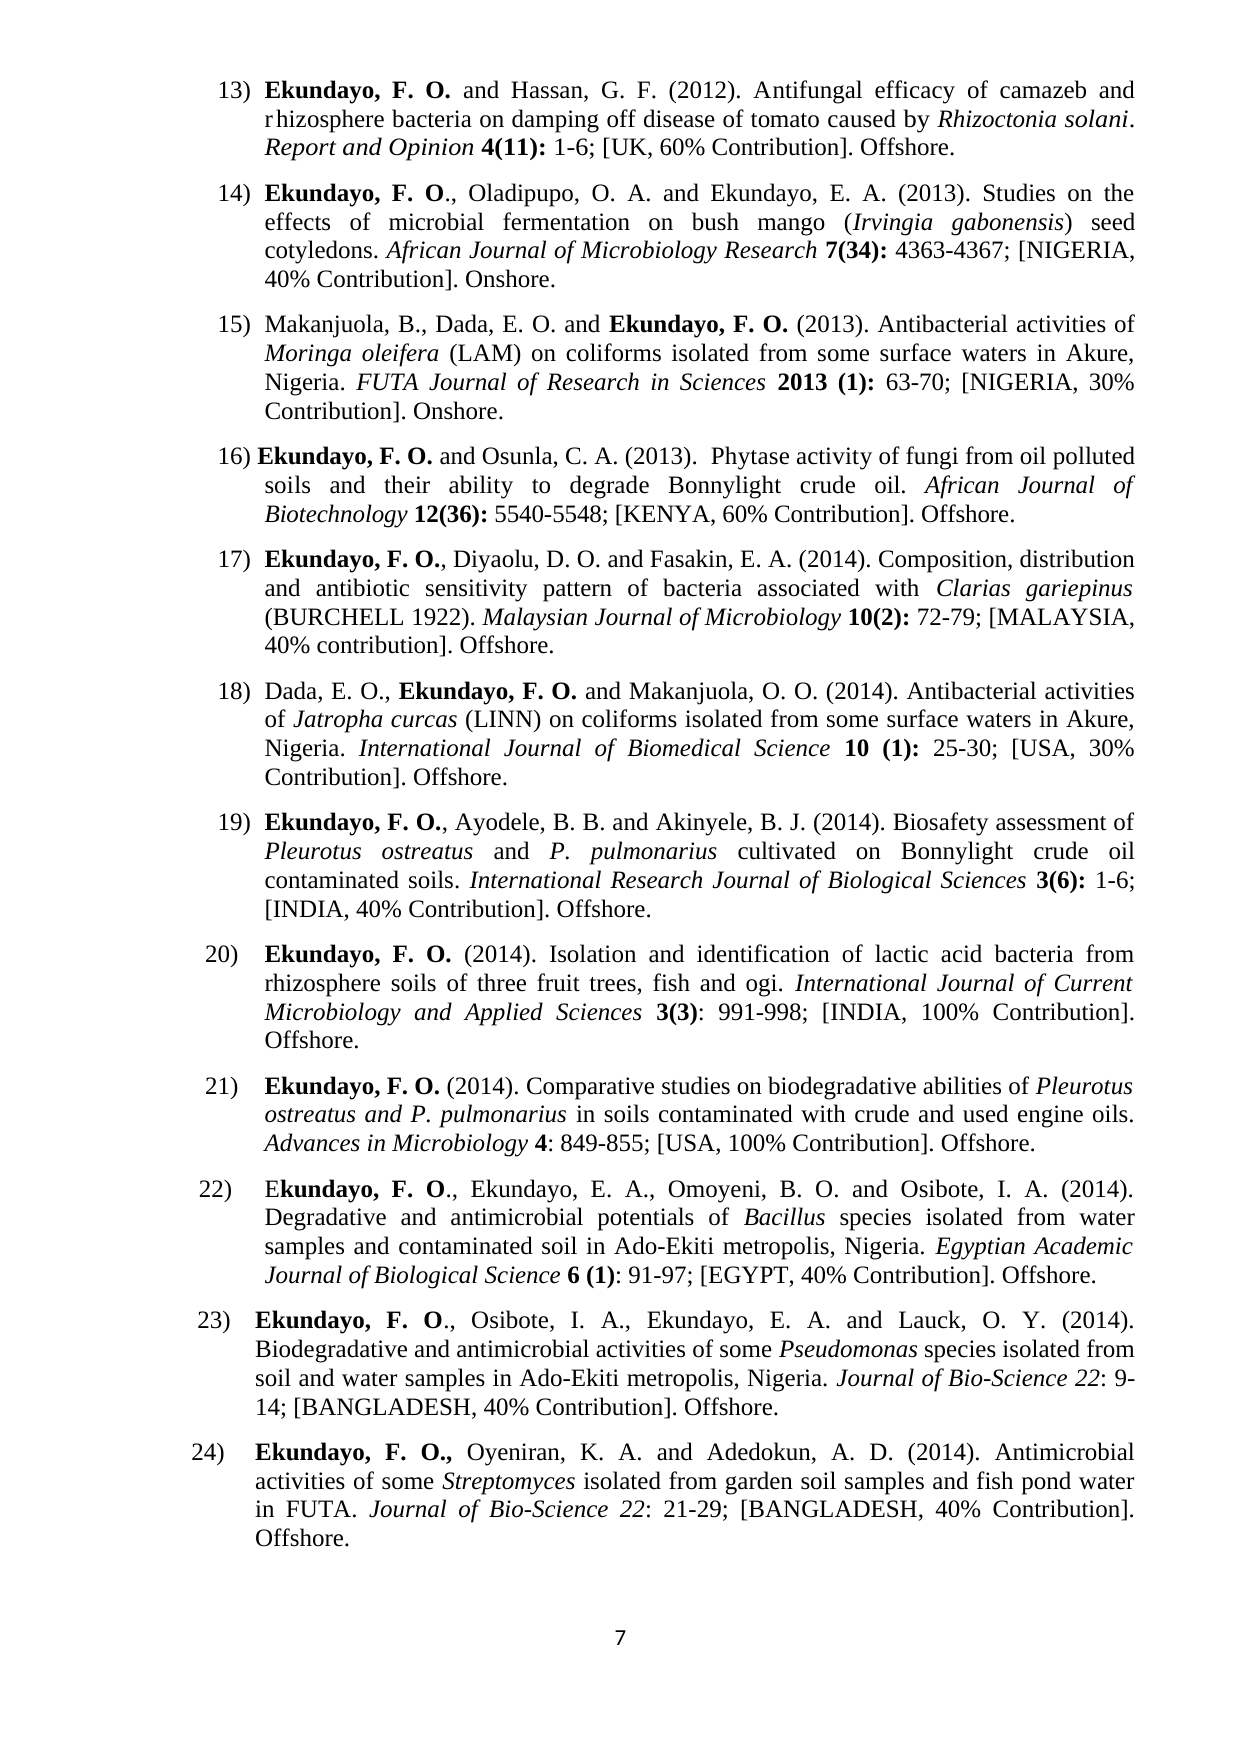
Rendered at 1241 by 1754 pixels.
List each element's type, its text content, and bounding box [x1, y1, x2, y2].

text 18) Dada, E. O., Ekundayo, F. O. and Makanjuola, O. O. (2014). Antibacterial activities of Jatropha curcas (LINN) on coliforms isolated from some surface waters in Akure, Nigeria. International Journal of Biomedical Science 10 (1): 25-30; [USA, 30% Contribution]. Offshore. [217, 676, 1135, 791]
text 13) Ekundayo, F. O. and Hassan, G. F. (2012). Antifungal efficacy of camazeb and rhizosphere bacteria on damping off disease of tomato caused by Rhizoctonia solani. Report and Opinion 4(11): 1-6; [UK, 60% Contribution]. Offshore. [217, 75, 1135, 161]
text 15) Makanjuola, B., Dada, E. O. and Ekundayo, F. O. (2013). Antibacterial activities of Moringa oleifera (LAM) on coliforms isolated from some surface waters in Akure, Nigeria. FUTA Journal of Research in Sciences 2013 (1): 63-70; [NIGERIA, 30% Contribution]. Onshore. [217, 309, 1135, 424]
text 14) Ekundayo, F. O., Oladipupo, O. A. and Ekundayo, E. A. (2013). Studies on the effects of microbial fermentation on bush mango (Irvingia gabonensis) seed cotyledons. African Journal of Microbiology Research 7(34): 4363-4367; [NIGERIA, 40% Contribution]. Onshore. [217, 178, 1135, 293]
text 23) Ekundayo, F. O., Osibote, I. A., Ekundayo, E. A. and Lauck, O. Y. (2014). Biodegradative and antimicrobial activities of some Pseudomonas species isolated from soil and water samples in Ado-Ekiti metropolis, Nigeria. Journal of Bio-Science 22: 9-14; [BANGLADESH, 40% Contribution]. Offshore. [179, 1305, 1135, 1420]
text 22) Ekundayo, F. O., Ekundayo, E. A., Omoyeni, B. O. and Osibote, I. A. (2014). Degradative and antimicrobial potentials of Bacillus species isolated from water samples and contaminated soil in Ado-Ekiti metropolis, Nigeria. Egyptian Academic Journal of Biological Science 6 (1): 91-97; [EGYPT, 40% Contribution]. Offshore. [199, 1174, 1135, 1289]
text 17) Ekundayo, F. O., Diyaolu, D. O. and Fasakin, E. A. (2014). Composition, distribution and antibiotic sensitivity pattern of bacteria associated with Clarias gariepinus (BURCHELL 1922). Malaysian Journal of Microbiology 10(2): 72-79; [MALAYSIA, 40% contribution]. Offshore. [217, 544, 1135, 659]
text 19) Ekundayo, F. O., Ayodele, B. B. and Akinyele, B. J. (2014). Biosafety assessment of Pleurotus ostreatus and P. pulmonarius cultivated on Bonnylight crude oil contaminated soils. International Research Journal of Biological Sciences 3(6): 1-6; [INDIA, 40% Contribution]. Offshore. [217, 807, 1135, 922]
text 24) Ekundayo, F. O., Oyeniran, K. A. and Adedokun, A. D. (2014). Antimicrobial activities of some Streptomyces isolated from garden soil samples and fish pond water in FUTA. Journal of Bio-Science 22: 21-29; [BANGLADESH, 40% Contribution]. Offshore. [180, 1437, 1135, 1552]
text 16) Ekundayo, F. O. and Osunla, C. A. (2013). Phytase activity of fungi from oil polluted soils and their ability to degrade Bonnylight crude oil. African Journal of Biotechnology 12(36): 5540-5548; [KENYA, 60% Contribution]. Offshore. [217, 441, 1135, 527]
text 20) Ekundayo, F. O. (2014). Isolation and identification of lactic acid bacteria from rhizosphere soils of three fruit trees, fish and ogi. International Journal of Current Microbiology and Applied Sciences 3(3): 991-998; [INDIA, 100% Contribution]. Offshore. [199, 939, 1135, 1054]
text 21) Ekundayo, F. O. (2014). Comparative studies on biodegradative abilities of Pleurotus ostreatus and P. pulmonarius in soils contaminated with crude and used engine oils. Advances in Microbiology 4: 849-855; [USA, 100% Contribution]. Offshore. [199, 1071, 1135, 1157]
